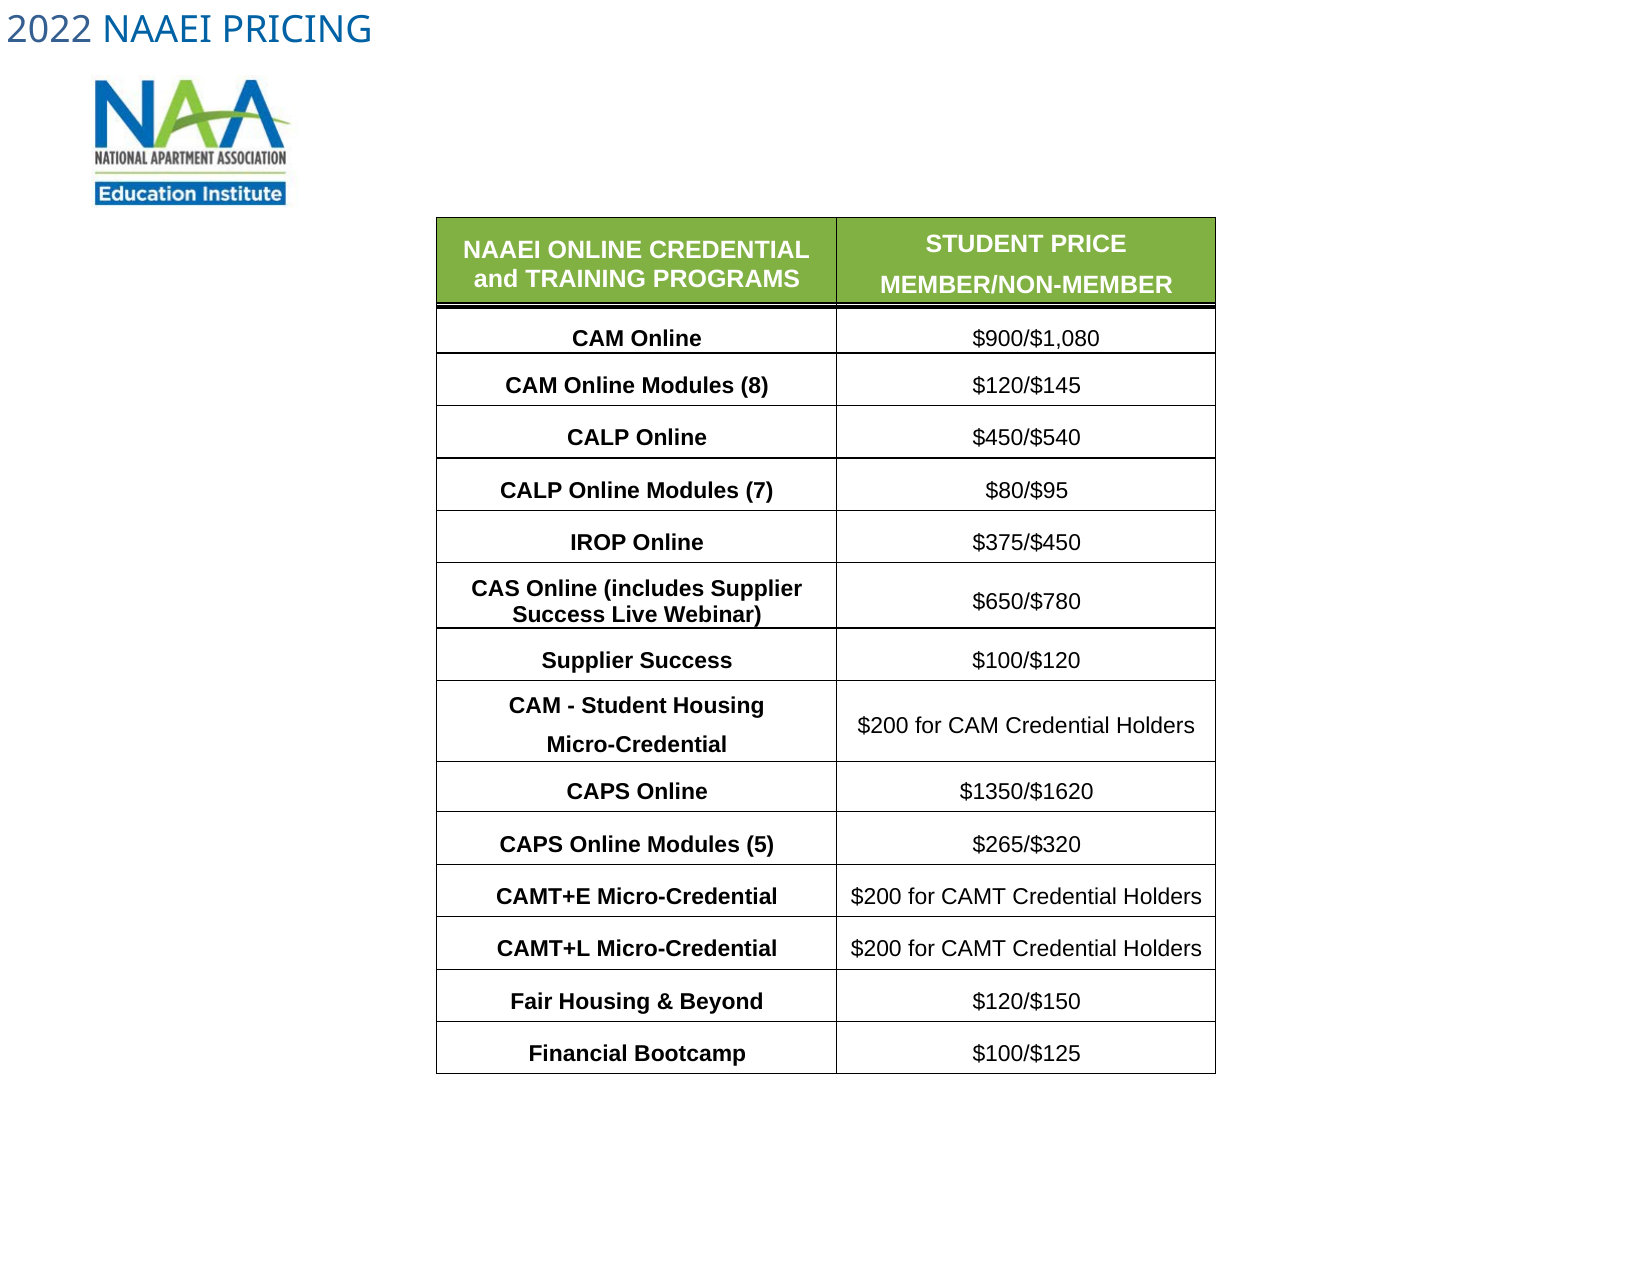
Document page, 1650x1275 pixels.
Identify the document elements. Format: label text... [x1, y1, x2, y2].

table_cell $120/$150 [837, 970, 1215, 1021]
table_cell CAMT+E Micro-Credential [437, 865, 836, 916]
table_cell Fair Housing & Beyond [437, 970, 836, 1021]
table_cell CALP Online [437, 406, 836, 457]
table_cell CAS Online (includes Supplier Success Live Webinar) [437, 563, 836, 627]
table_cell CAPS Online Modules (5) [437, 812, 836, 863]
table_cell $100/$120 [837, 629, 1215, 680]
table_cell $120/$145 [837, 354, 1215, 405]
table_cell $450/$540 [837, 406, 1215, 457]
picture [91, 75, 299, 208]
table_cell $100/$125 [837, 1022, 1215, 1073]
table_cell $80/$95 [837, 459, 1215, 510]
table_cell Financial Bootcamp [437, 1022, 836, 1073]
table_cell $200 for CAMT Credential Holders [837, 917, 1215, 968]
table_cell CAPS Online [437, 762, 836, 811]
table_cell $265/$320 [837, 812, 1215, 863]
table_cell $1350/$1620 [837, 762, 1215, 811]
table_cell CAM Online Modules (8) [437, 354, 836, 405]
table_cell CAMT+L Micro-Credential [437, 917, 836, 968]
table_cell $375/$450 [837, 511, 1215, 562]
table_cell IROP Online [437, 511, 836, 562]
table_cell CAM Online [437, 309, 836, 352]
table_cell Supplier Success [437, 629, 836, 680]
table_cell CALP Online Modules (7) [437, 459, 836, 510]
table_header NAAEI ONLINE CREDENTIAL and TRAINING PROGRAMS [437, 218, 836, 302]
table_cell $200 for CAMT Credential Holders [837, 865, 1215, 916]
table_cell CAM - Student Housing Micro-Credential [437, 681, 836, 761]
table_cell $650/$780 [837, 563, 1215, 627]
table_header STUDENT PRICE MEMBER/NON-MEMBER [837, 218, 1215, 302]
table_cell $200 for CAM Credential Holders [837, 681, 1215, 761]
table_cell $900/$1,080 [837, 309, 1215, 352]
